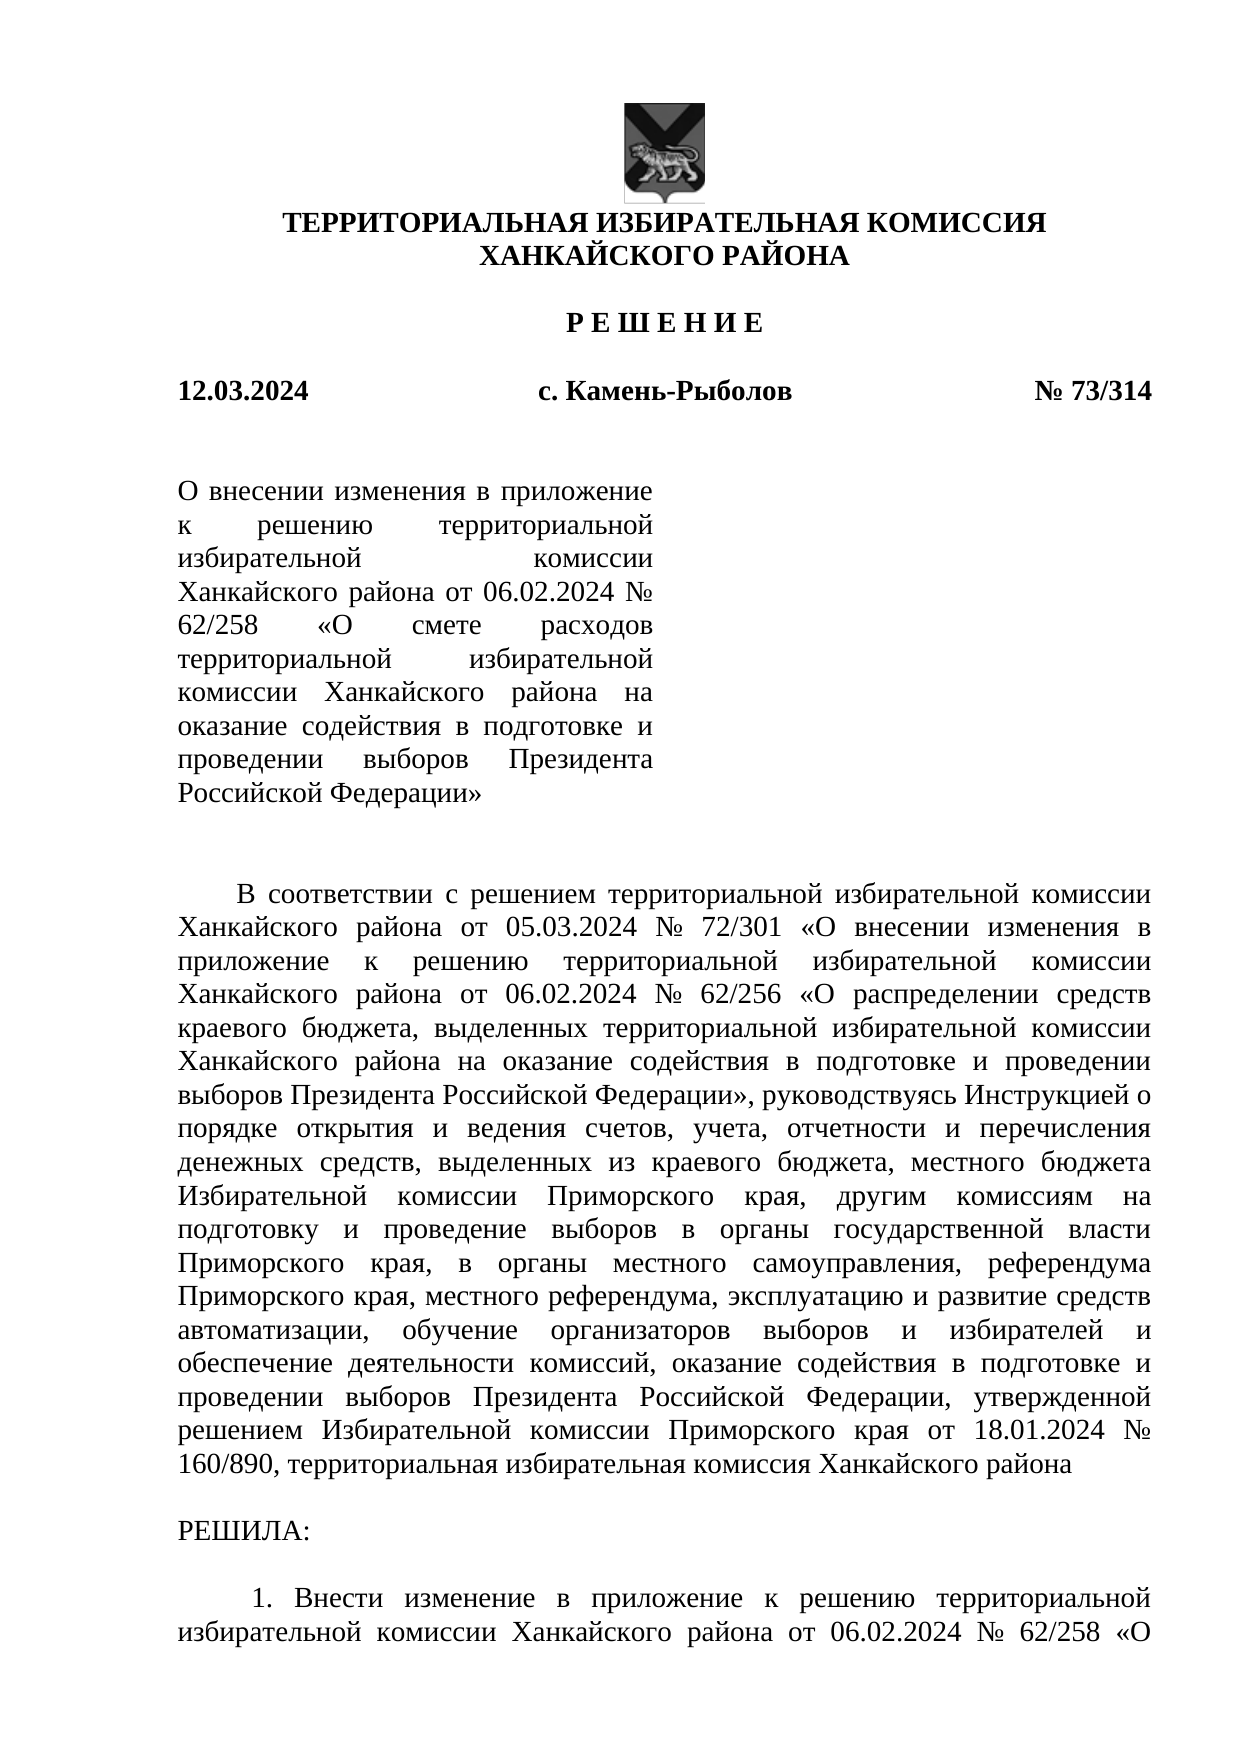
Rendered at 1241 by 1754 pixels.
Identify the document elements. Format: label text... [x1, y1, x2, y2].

table_header 12.03.2024 [166, 373, 499, 406]
text ХАНКАЙСКОГО РАЙОНА [177, 238, 1152, 272]
text ТЕРРИТОРИАЛЬНАЯ ИЗБИРАТЕЛЬНАЯ КОМИССИЯ [177, 205, 1152, 238]
table_header № 73/314 [831, 373, 1163, 406]
table_header О внесении изменения в приложение к решению территориальной избирательной комиссии Ханкайского района от 06.02.2024 № 62/258 «О смете расходов территориальной избирательной комиссии Ханкайского района на оказание содействия в подготовке и проведении выборов Президента Российской Федерации» [166, 473, 664, 809]
picture [623, 103, 705, 205]
text В соответствии с решением территориальной избирательной комиссии Ханкайского района от 05.03.2024 № 72/301 «О внесении изменения в приложение к решению территориальной избирательной комиссии Ханкайского района от 06.02.2024 № 62/256 «О распределении средств краевого бюджета, выделенных территориальной избирательной комиссии Ханкайского района на оказание содействия в подготовке и проведении выборов Президента Российской Федерации», руководствуясь Инструкцией о порядке открытия и ведения счетов, учета, отчетности и перечисления денежных средств, выделенных из краевого бюджета, местного бюджета Избирательной комиссии Приморского края, другим комиссиям на подготовку и проведение выборов в органы государственной власти Приморского края, в органы местного самоуправления, референдума Приморского края, местного референдума, эксплуатацию и развитие средств автоматизации, обучение организаторов выборов и избирателей и обеспечение деятельности комиссий, оказание содействия в подготовке и проведении выборов Президента Российской Федерации, утвержденной решением Избирательной комиссии Приморского края от 18.01.2024 № 160/890, территориальная избирательная комиссия Ханкайского района [177, 876, 1152, 1479]
text Р Е Ш Е Н И Е [177, 306, 1152, 339]
text РЕШИЛА: [177, 1513, 1152, 1547]
table_header с. Камень-Рыболов [499, 373, 831, 406]
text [177, 1580, 1152, 1647]
